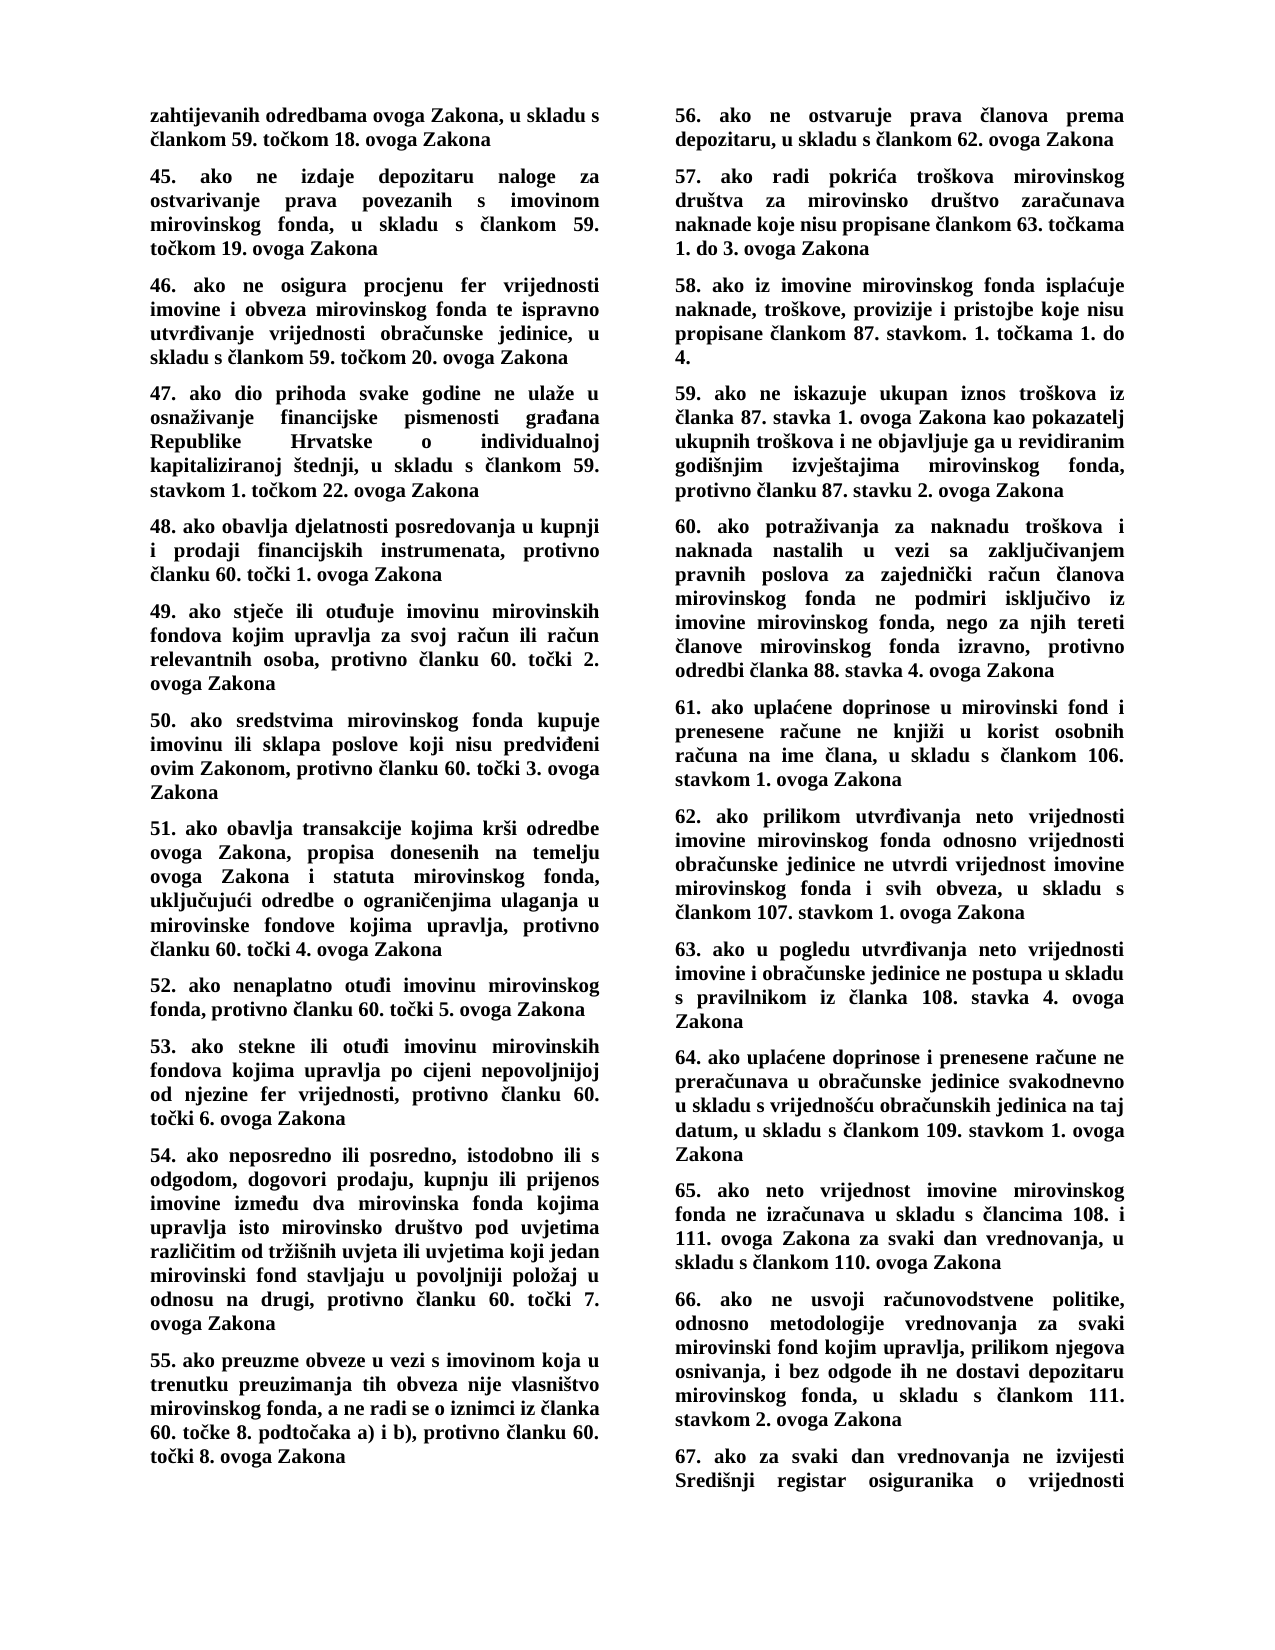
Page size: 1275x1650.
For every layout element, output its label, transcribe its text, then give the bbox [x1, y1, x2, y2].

text 66. ako ne usvoji računovodstvene politike, odnosno metodologije vrednovanja za svaki mirovinski fond kojim upravlja, prilikom njegova osnivanja, i bez odgode ih ne dostavi depozitaru mirovinskog fonda, u skladu s člankom 111. stavkom 2. ovoga Zakona [675, 1287, 1125, 1431]
text 52. ako nenaplatno otuđi imovinu mirovinskog fonda, protivno članku 60. točki 5. ovoga Zakona [150, 973, 600, 1021]
text 46. ako ne osigura procjenu fer vrijednosti imovine i obveza mirovinskog fonda te ispravno utvrđivanje vrijednosti obračunske jedinice, u skladu s člankom 59. točkom 20. ovoga Zakona [150, 272, 600, 369]
text 48. ako obavlja djelatnosti posredovanja u kupnji i prodaji financijskih instrumenata, protivno članku 60. točki 1. ovoga Zakona [150, 514, 600, 586]
text 58. ako iz imovine mirovinskog fonda isplaćuje naknade, troškove, provizije i pristojbe koje nisu propisane člankom 87. stavkom. 1. točkama 1. do 4. [675, 272, 1125, 369]
text 45. ako ne izdaje depozitaru naloge za ostvarivanje prava povezanih s imovinom mirovinskog fonda, u skladu s člankom 59. točkom 19. ovoga Zakona [150, 164, 600, 260]
text 60. ako potraživanja za naknadu troškova i naknada nastalih u vezi sa zaključivanjem pravnih poslova za zajednički račun članova mirovinskog fonda ne podmiri isključivo iz imovine mirovinskog fonda, nego za njih tereti članove mirovinskog fonda izravno, protivno odredbi članka 88. stavka 4. ovoga Zakona [675, 514, 1125, 682]
text 62. ako prilikom utvrđivanja neto vrijednosti imovine mirovinskog fonda odnosno vrijednosti obračunske jedinice ne utvrdi vrijednost imovine mirovinskog fonda i svih obveza, u skladu s člankom 107. stavkom 1. ovoga Zakona [675, 804, 1125, 924]
text 54. ako neposredno ili posredno, istodobno ili s odgodom, dogovori prodaju, kupnju ili prijenos imovine između dva mirovinska fonda kojima upravlja isto mirovinsko društvo pod uvjetima različitim od tržišnih uvjeta ili uvjetima koji jedan mirovinski fond stavljaju u povoljniji položaj u odnosu na drugi, protivno članku 60. točki 7. ovoga Zakona [150, 1142, 600, 1335]
text 56. ako ne ostvaruje prava članova prema depozitaru, u skladu s člankom 62. ovoga Zakona [675, 103, 1125, 151]
text 49. ako stječe ili otuđuje imovinu mirovinskih fondova kojim upravlja za svoj račun ili račun relevantnih osoba, protivno članku 60. točki 2. ovoga Zakona [150, 599, 600, 695]
text 63. ako u pogledu utvrđivanja neto vrijednosti imovine i obračunske jedinice ne postupa u skladu s pravilnikom iz članka 108. stavka 4. ovoga Zakona [675, 937, 1125, 1033]
text 51. ako obavlja transakcije kojima krši odredbe ovoga Zakona, propisa donesenih na temelju ovoga Zakona i statuta mirovinskog fonda, uključujući odredbe o ograničenjima ulaganja u mirovinske fondove kojima upravlja, protivno članku 60. točki 4. ovoga Zakona [150, 816, 600, 961]
text 55. ako preuzme obveze u vezi s imovinom koja u trenutku preuzimanja tih obveza nije vlasništvo mirovinskog fonda, a ne radi se o iznimci iz članka 60. točke 8. podtočaka a) i b), protivno članku 60. točki 8. ovoga Zakona [150, 1347, 600, 1468]
text 57. ako radi pokrića troškova mirovinskog društva za mirovinsko društvo zaračunava naknade koje nisu propisane člankom 63. točkama 1. do 3. ovoga Zakona [675, 164, 1125, 260]
text 50. ako sredstvima mirovinskog fonda kupuje imovinu ili sklapa poslove koji nisu predviđeni ovim Zakonom, protivno članku 60. točki 3. ovoga Zakona [150, 707, 600, 804]
text 64. ako uplaćene doprinose i prenesene račune ne preračunava u obračunske jedinice svakodnevno u skladu s vrijednošću obračunskih jedinica na taj datum, u skladu s člankom 109. stavkom 1. ovoga Zakona [675, 1045, 1125, 1166]
text 59. ako ne iskazuje ukupan iznos troškova iz članka 87. stavka 1. ovoga Zakona kao pokazatelj ukupnih troškova i ne objavljuje ga u revidiranim godišnjim izvještajima mirovinskog fonda, protivno članku 87. stavku 2. ovoga Zakona [675, 381, 1125, 502]
text 61. ako uplaćene doprinose u mirovinski fond i prenesene račune ne knjiži u korist osobnih računa na ime člana, u skladu s člankom 106. stavkom 1. ovoga Zakona [675, 695, 1125, 791]
text 53. ako stekne ili otuđi imovinu mirovinskih fondova kojima upravlja po cijeni nepovoljnijoj od njezine fer vrijednosti, protivno članku 60. točki 6. ovoga Zakona [150, 1034, 600, 1130]
text 47. ako dio prihoda svake godine ne ulaže u osnaživanje financijske pismenosti građana Republike Hrvatske o individualnoj kapitaliziranoj štednji, u skladu s člankom 59. stavkom 1. točkom 22. ovoga Zakona [150, 381, 600, 502]
text 65. ako neto vrijednost imovine mirovinskog fonda ne izračunava u skladu s člancima 108. i 111. ovoga Zakona za svaki dan vrednovanja, u skladu s člankom 110. ovoga Zakona [675, 1178, 1125, 1274]
